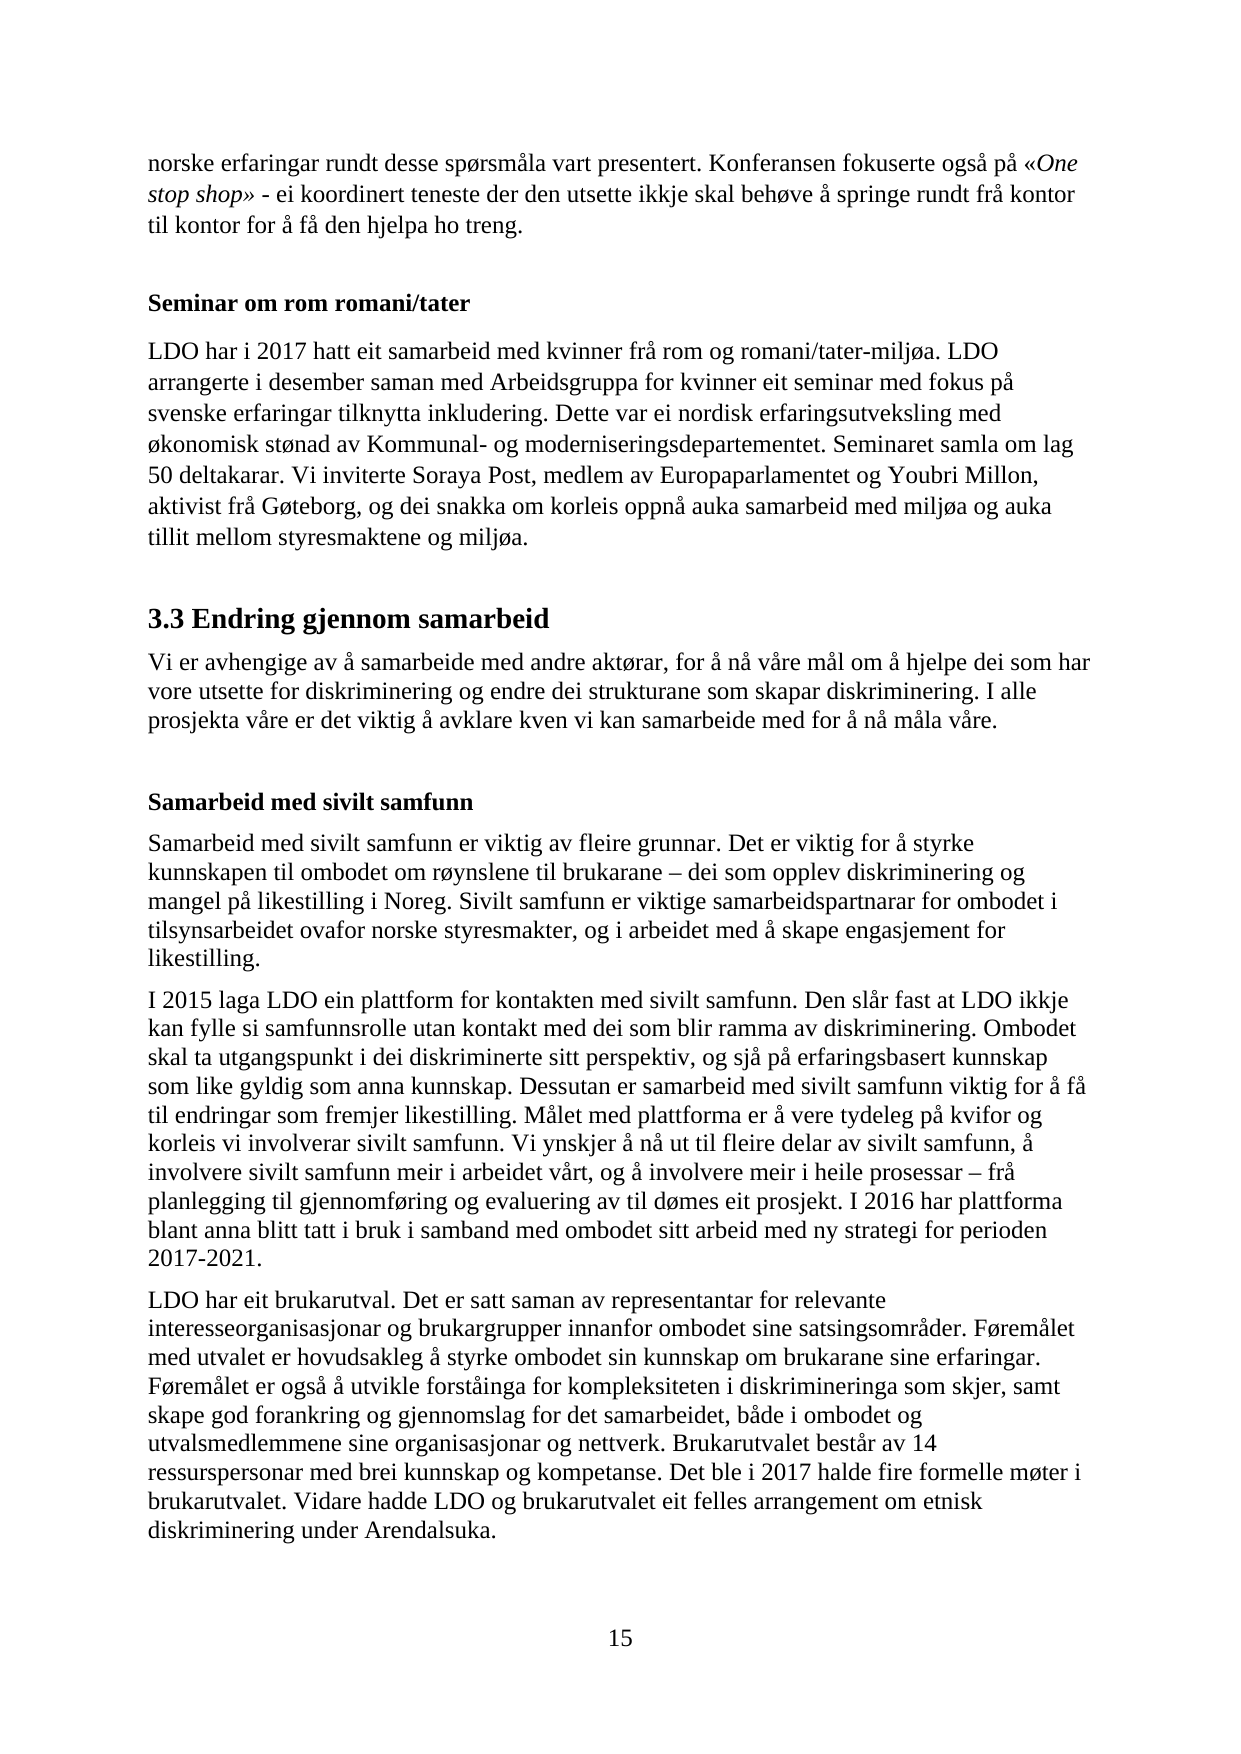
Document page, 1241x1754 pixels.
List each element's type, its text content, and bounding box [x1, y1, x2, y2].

text Samarbeid med sivilt samfunn er viktig av fleire grunnar. Det er viktig for å styrke kunnskapen til ombodet om røynslene til brukarane – dei som opplev diskriminering og mangel på likestilling i Noreg. Sivilt samfunn er viktige samarbeidspartnarar for ombodet i tilsynsarbeidet ovafor norske styresmakter, og i arbeidet med å skape engasjement for likestilling. [148, 828, 1093, 972]
text LDO har eit brukarutval. Det er satt saman av representantar for relevante interesseorganisasjonar og brukargrupper innanfor ombodet sine satsingsområder. Føremålet med utvalet er hovudsakleg å styrke ombodet sin kunnskap om brukarane sine erfaringar. Føremålet er også å utvikle forståinga for kompleksiteten i diskrimineringa som skjer, samt skape god forankring og gjennomslag for det samarbeidet, både i ombodet og utvalsmedlemmene sine organisasjonar og nettverk. Brukarutvalet består av 14 ressurspersonar med brei kunnskap og kompetanse. Det ble i 2017 halde fire formelle møter i brukarutvalet. Vidare hadde LDO og brukarutvalet eit felles arrangement om etnisk diskriminering under Arendalsuka. [148, 1285, 1093, 1543]
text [148, 148, 1093, 238]
text Seminar om rom romani/tater [148, 257, 1093, 317]
subtitle Samarbeid med sivilt samfunn [148, 787, 1093, 816]
subtitle Endring gjennom samarbeid [148, 601, 1093, 635]
text Vi er avhengige av å samarbeide med andre aktørar, for å nå våre mål om å hjelpe dei som har vore utsette for diskriminering og endre dei strukturane som skapar diskriminering. I alle prosjekta våre er det viktig å avklare kven vi kan samarbeide med for å nå måla våre. [148, 647, 1093, 733]
text LDO har i 2017 hatt eit samarbeid med kvinner frå rom og romani/tater-miljøa. LDO arrangerte i desember saman med Arbeidsgruppa for kvinner eit seminar med fokus på svenske erfaringar tilknytta inkludering. Dette var ei nordisk erfaringsutveksling med økonomisk stønad av Kommunal- og moderniseringsdepartementet. Seminaret samla om lag 50 deltakarar. Vi inviterte Soraya Post, medlem av Europaparlamentet og Youbri Millon, aktivist frå Gøteborg, og dei snakka om korleis oppnå auka samarbeid med miljøa og auka tillit mellom styresmaktene og miljøa. [148, 336, 1093, 582]
text I 2015 laga LDO ein plattform for kontakten med sivilt samfunn. Den slår fast at LDO ikkje kan fylle si samfunnsrolle utan kontakt med dei som blir ramma av diskriminering. Ombodet skal ta utgangspunkt i dei diskriminerte sitt perspektiv, og sjå på erfaringsbasert kunnskap som like gyldig som anna kunnskap. Dessutan er samarbeid med sivilt samfunn viktig for å få til endringar som fremjer likestilling. Målet med plattforma er å vere tydeleg på kvifor og korleis vi involverar sivilt samfunn. Vi ynskjer å nå ut til fleire delar av sivilt samfunn, å involvere sivilt samfunn meir i arbeidet vårt, og å involvere meir i heile prosessar – frå planlegging til gjennomføring og evaluering av til dømes eit prosjekt. I 2016 har plattforma blant anna blitt tatt i bruk i samband med ombodet sitt arbeid med ny strategi for perioden 2017-2021. [148, 985, 1093, 1272]
